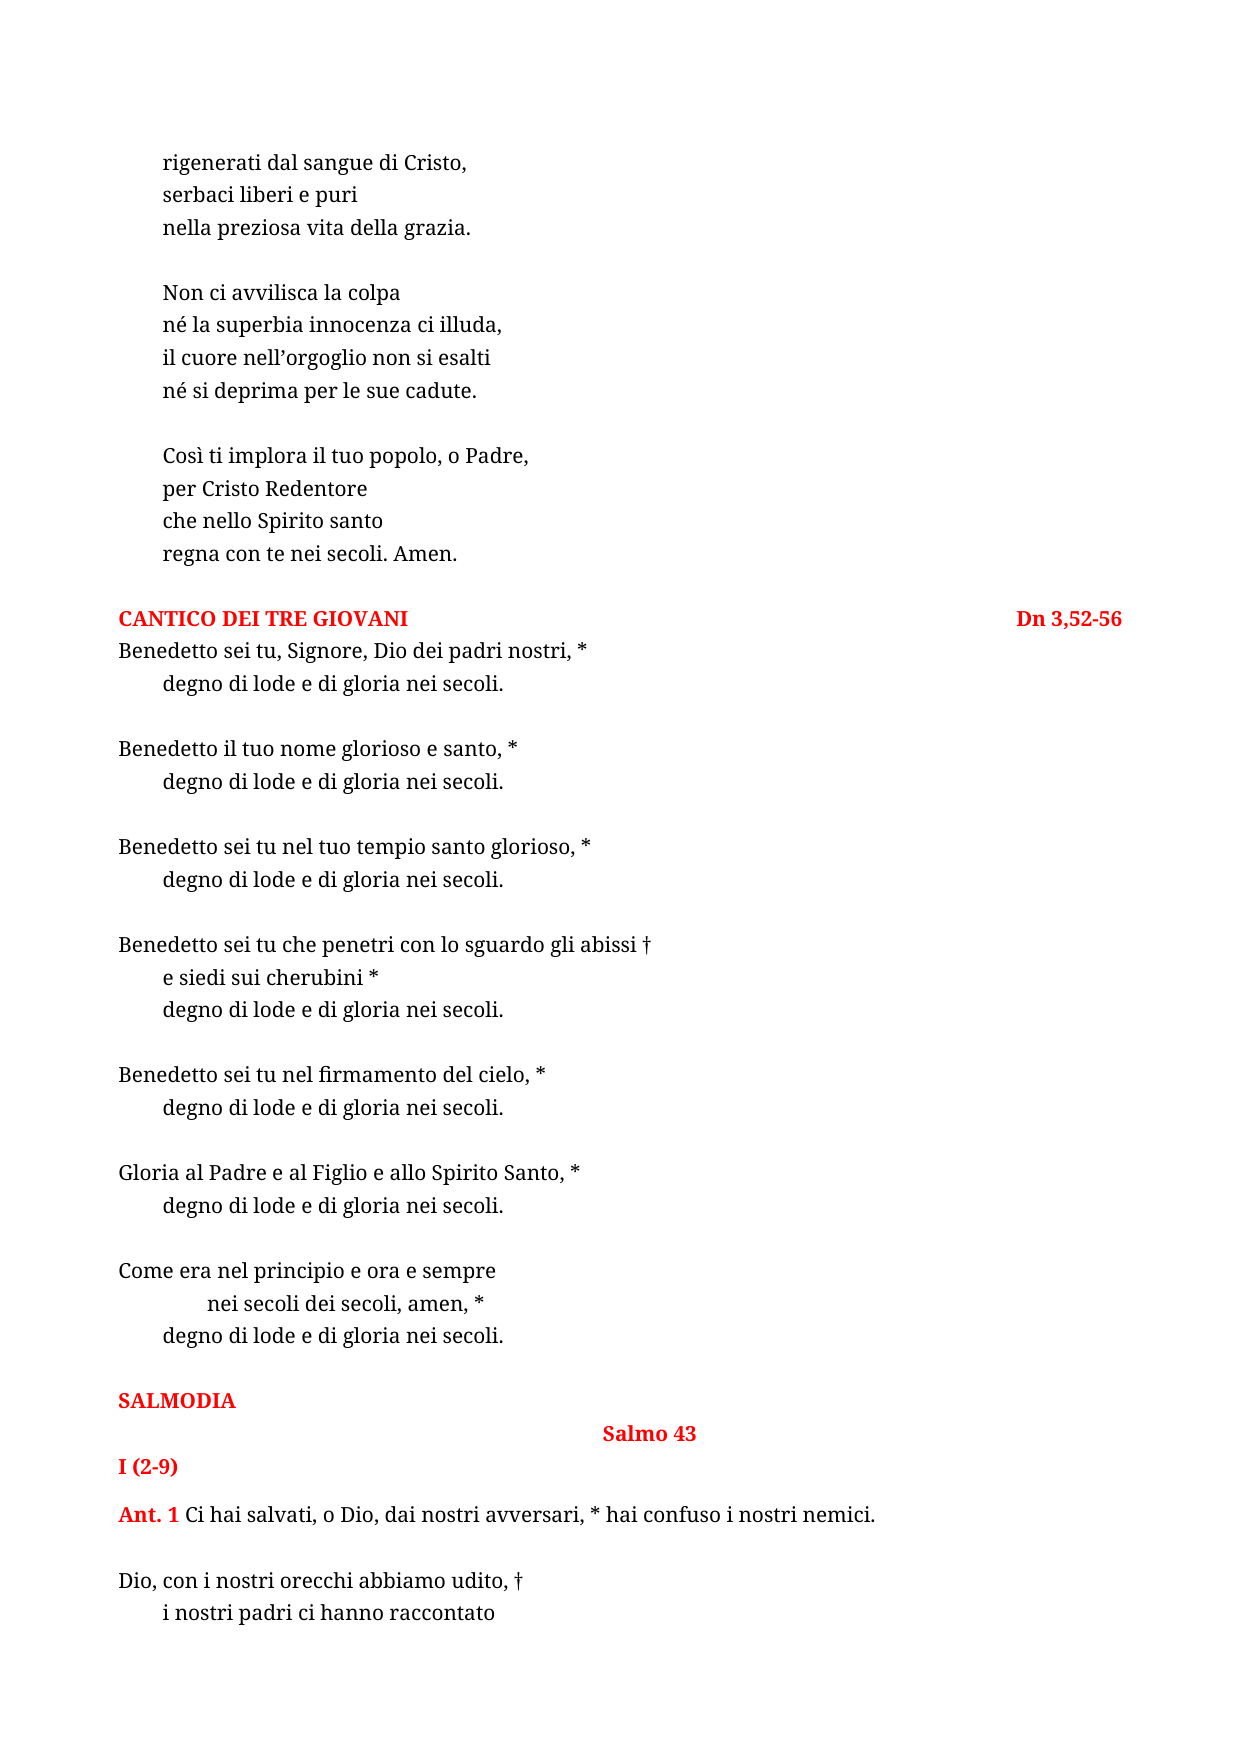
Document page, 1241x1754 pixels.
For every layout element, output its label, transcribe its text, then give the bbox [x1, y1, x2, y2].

text degno di lode e di gloria nei secoli. [118, 1093, 1122, 1122]
text degno di lode e di gloria nei secoli. [118, 669, 1122, 698]
text Non ci avvilisca la colpa [162, 278, 1122, 306]
text il cuore nell’orgoglio non si esalti [162, 343, 1122, 372]
text degno di lode e di gloria nei secoli. [118, 865, 1122, 893]
text regna con te nei secoli. Amen. [162, 539, 1122, 567]
text e siedi sui cherubini * [118, 963, 1122, 991]
text Come era nel principio e ora e sempre [118, 1256, 1122, 1284]
text rigenerati dal sangue di Cristo, [162, 148, 1122, 176]
text Così ti implora il tuo popolo, o Padre, [162, 441, 1122, 469]
text né si deprima per le sue cadute. [162, 376, 1122, 404]
text Benedetto sei tu, Signore, Dio dei padri nostri, * [118, 637, 1122, 665]
text Benedetto sei tu nel firmamento del cielo, * [118, 1061, 1122, 1089]
text CANTICO DEI TRE GIOVANI Dn 3,52-56 [118, 604, 1122, 632]
text Ant. 1 Ci hai salvati, o Dio, dai nostri avversari, * hai confuso i nostri nemici. [118, 1501, 1122, 1529]
text Salmo 43 [118, 1419, 1122, 1448]
text degno di lode e di gloria nei secoli. [118, 1321, 1122, 1350]
text Benedetto il tuo nome glorioso e santo, * [118, 734, 1122, 763]
text Dio, con i nostri orecchi abbiamo udito, † [118, 1566, 1122, 1594]
text i nostri padri ci hanno raccontato [118, 1598, 1122, 1627]
text serbaci liberi e puri [162, 180, 1122, 209]
text SALMODIA [118, 1387, 1122, 1415]
text nella preziosa vita della grazia. [162, 213, 1122, 241]
text per Cristo Redentore [162, 474, 1122, 502]
text I (2-9) [118, 1452, 1122, 1480]
text degno di lode e di gloria nei secoli. [118, 995, 1122, 1024]
text Gloria al Padre e al Figlio e allo Spirito Santo, * [118, 1158, 1122, 1187]
text nei secoli dei secoli, amen, * [118, 1289, 1122, 1317]
text degno di lode e di gloria nei secoli. [118, 767, 1122, 796]
text degno di lode e di gloria nei secoli. [118, 1191, 1122, 1219]
text che nello Spirito santo [162, 506, 1122, 535]
text Benedetto sei tu che penetri con lo sguardo gli abissi † [118, 930, 1122, 958]
text Benedetto sei tu nel tuo tempio santo glorioso, * [118, 832, 1122, 861]
text né la superbia innocenza ci illuda, [162, 311, 1122, 339]
